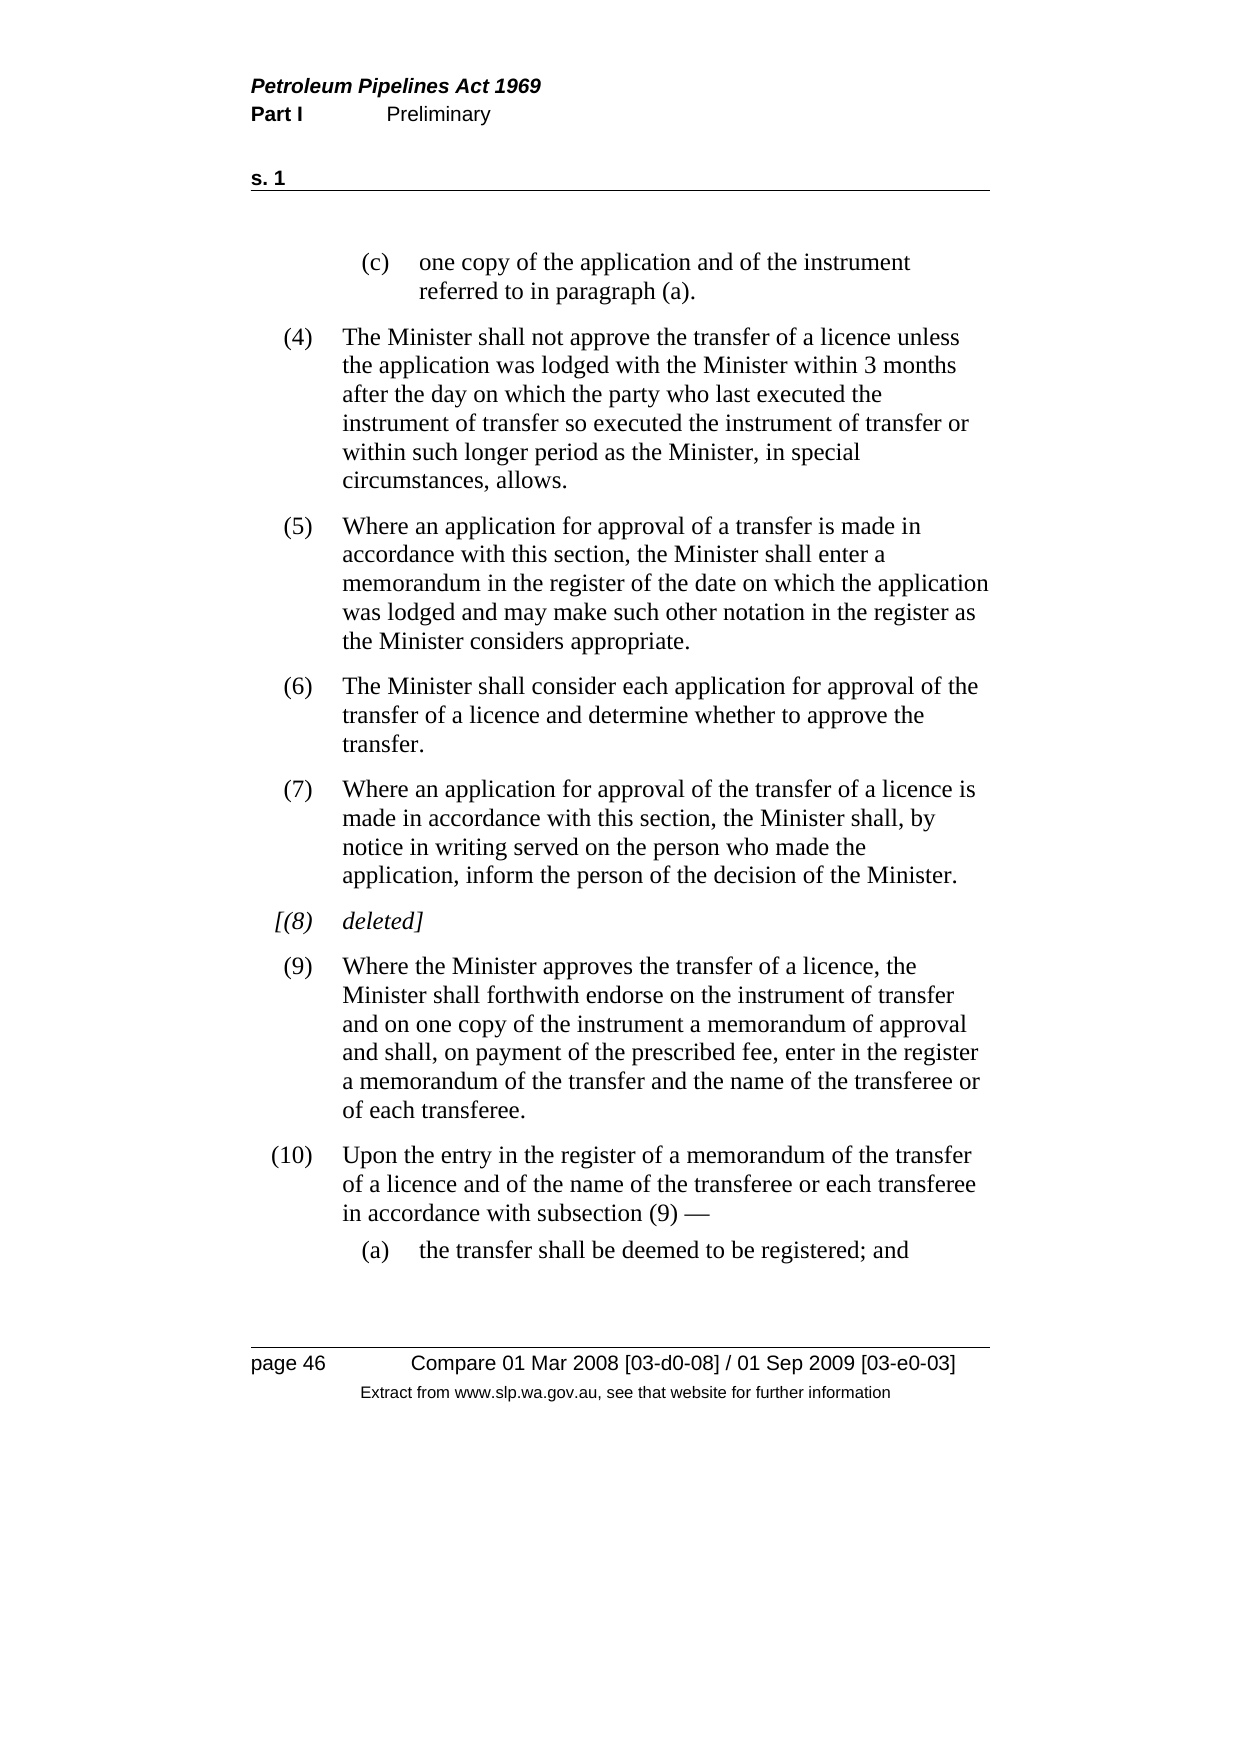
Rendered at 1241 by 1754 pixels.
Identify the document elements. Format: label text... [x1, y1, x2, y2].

text (4) The Minister shall not approve the transfer of a licence unless the application was lodged with the Minister within 3 months after the day on which the party who last executed the instrument of transfer so executed the instrument of transfer or within such longer period as the Minister, in special circumstances, allows. [251, 322, 990, 494]
text (a) the transfer shall be deemed to be registered; and [251, 1235, 990, 1264]
text (9) Where the Minister approves the transfer of a licence, the Minister shall forthwith endorse on the instrument of transfer and on one copy of the instrument a memorandum of approval and shall, on payment of the prescribed fee, enter in the register a memorandum of the transfer and the name of the transferee or of each transferee. [251, 951, 990, 1124]
text (10) Upon the entry in the register of a memorandum of the transfer of a licence and of the name of the transferee or each transferee in accordance with subsection (9) — [251, 1140, 990, 1227]
text (6) The Minister shall consider each application for approval of the transfer of a licence and determine whether to approve the transfer. [251, 671, 990, 757]
text [(8) deleted] [251, 906, 990, 934]
text (c) one copy of the application and of the instrument referred to in paragraph (a). [251, 247, 990, 305]
text (5) Where an application for approval of a transfer is made in accordance with this section, the Minister shall enter a memorandum in the register of the date on which the application was lodged and may make such other notation in the register as the Minister considers appropriate. [251, 511, 990, 654]
text (7) Where an application for approval of the transfer of a licence is made in accordance with this section, the Minister shall, by notice in writing served on the person who made the application, inform the person of the decision of the Minister. [251, 774, 990, 889]
